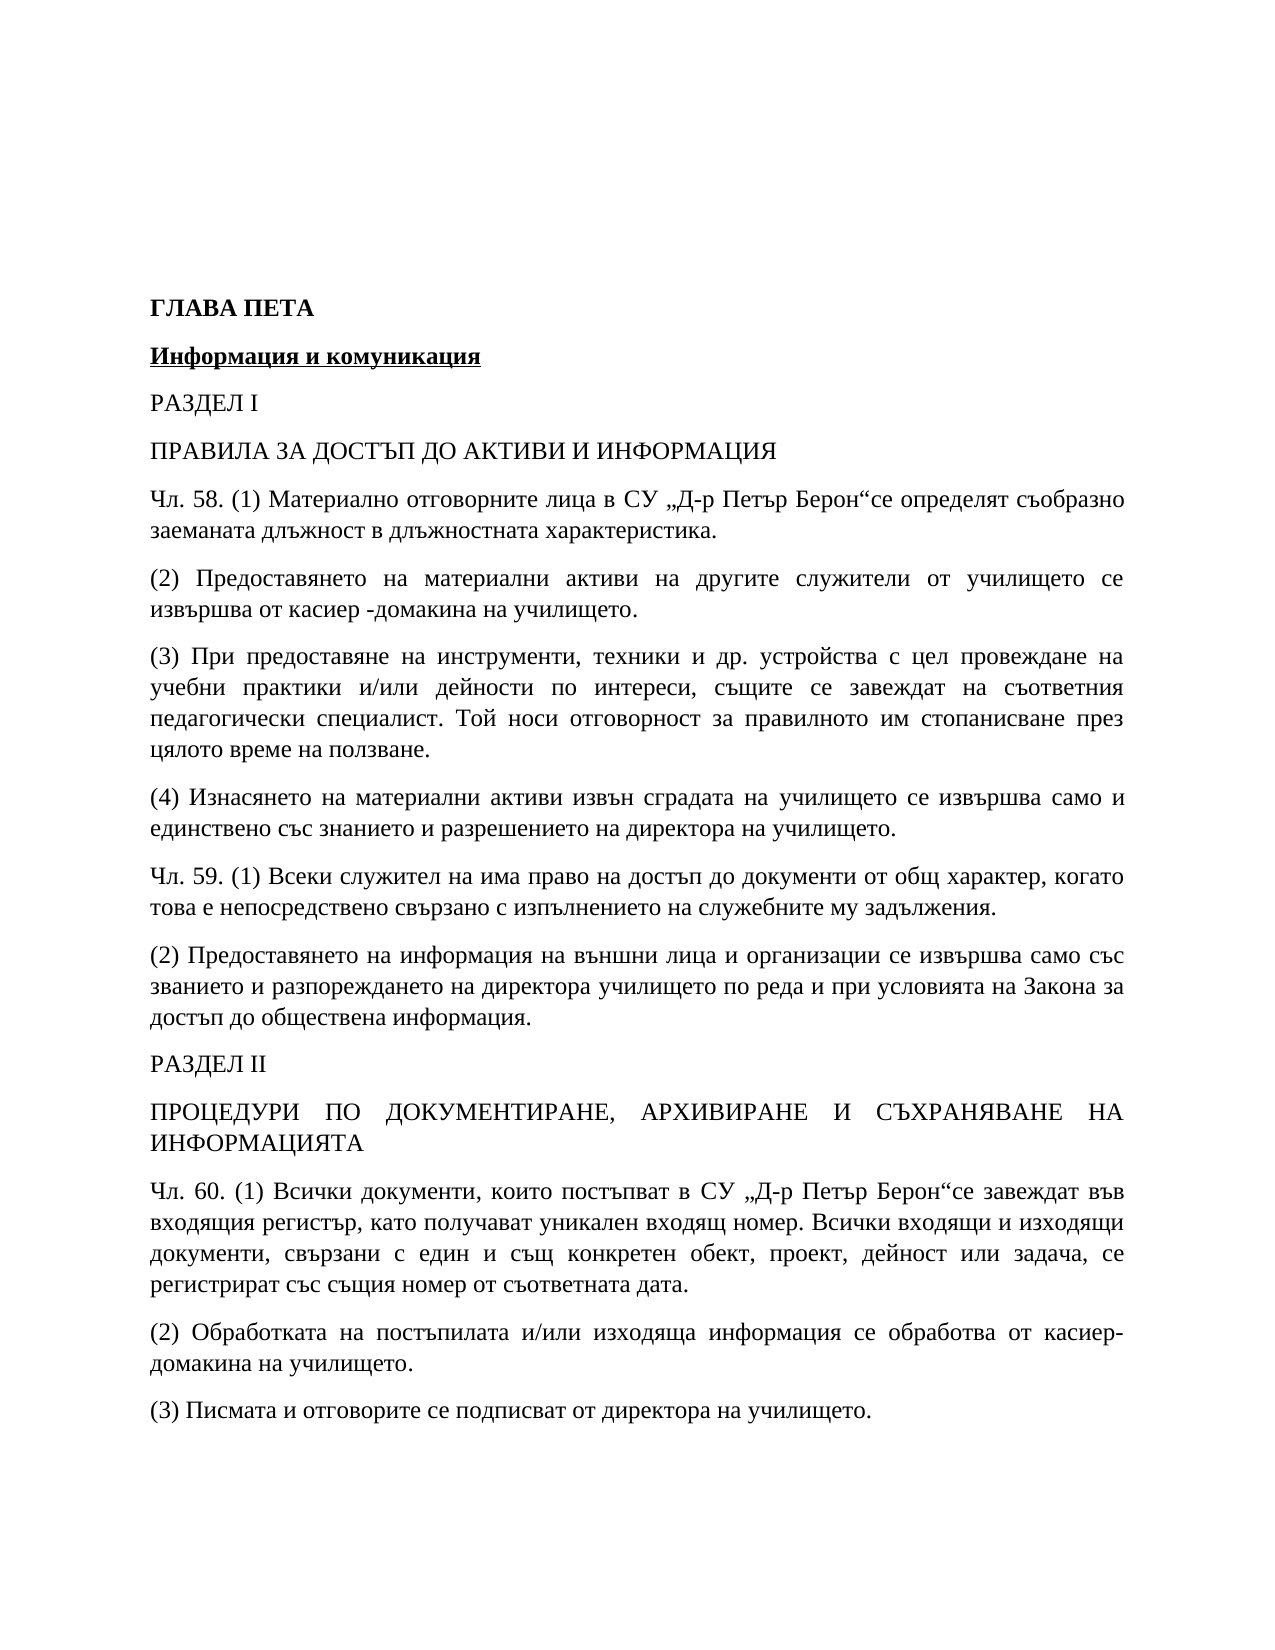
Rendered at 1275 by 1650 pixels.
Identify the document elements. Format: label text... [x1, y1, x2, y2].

text ГЛАВА ПЕТА [150, 293, 1125, 322]
text ПРОЦЕДУРИ ПО ДОКУМЕНТИРАНЕ, АРХИВИРАНЕ И СЪХРАНЯВАНЕ НА ИНФОРМАЦИЯТА [150, 1097, 1125, 1157]
text (2) Предоставянето на материални активи на другите служители от училището се извършва от касиер -домакина на училището. [150, 563, 1125, 622]
text (2) Обработката на постъпилата и/или изходяща информация се обработва от касиер-домакина на училището. [150, 1317, 1125, 1377]
text РАЗДЕЛ I [150, 388, 1125, 417]
text Чл. 58. (1) Материално отговорните лица в СУ „Д-р Петър Берон“се определят съобразно заеманата длъжност в длъжностната характеристика. [150, 484, 1125, 544]
text Информация и комуникация [150, 341, 1125, 369]
text (4) Изнасянето на материални активи извън сградата на училището се извършва само и единствено със знанието и разрешението на директора на училището. [150, 782, 1125, 842]
text (2) Предоставянето на информация на външни лица и организации се извършва само със званието и разпореждането на директора училището по реда и при условията на Закона за достъп до обществена информация. [150, 940, 1125, 1031]
text (3) При предоставяне на инструменти, техники и др. устройства с цел провеждане на учебни практики и/или дейности по интереси, същите се завеждат на съответния педагогически специалист. Той носи отговорност за правилното им стопанисване през цялото време на ползване. [150, 641, 1125, 763]
text ПРАВИЛА ЗА ДОСТЪП ДО АКТИВИ И ИНФОРМАЦИЯ [150, 436, 1125, 465]
text Чл. 59. (1) Всеки служител на има право на достъп до документи от общ характер, когато това е непосредствено свързано с изпълнението на служебните му задължения. [150, 861, 1125, 921]
text Чл. 60. (1) Всички документи, които постъпват в СУ „Д-р Петър Берон“се завеждат във входящия регистър, като получават уникален входящ номер. Всички входящи и изходящи документи, свързани с един и същ конкретен обект, проект, дейност или задача, се регистрират със същия номер от съответната дата. [150, 1176, 1125, 1298]
text РАЗДЕЛ II [150, 1049, 1125, 1078]
text (3) Писмата и отговорите се подписват от директора на училището. [150, 1396, 1125, 1424]
